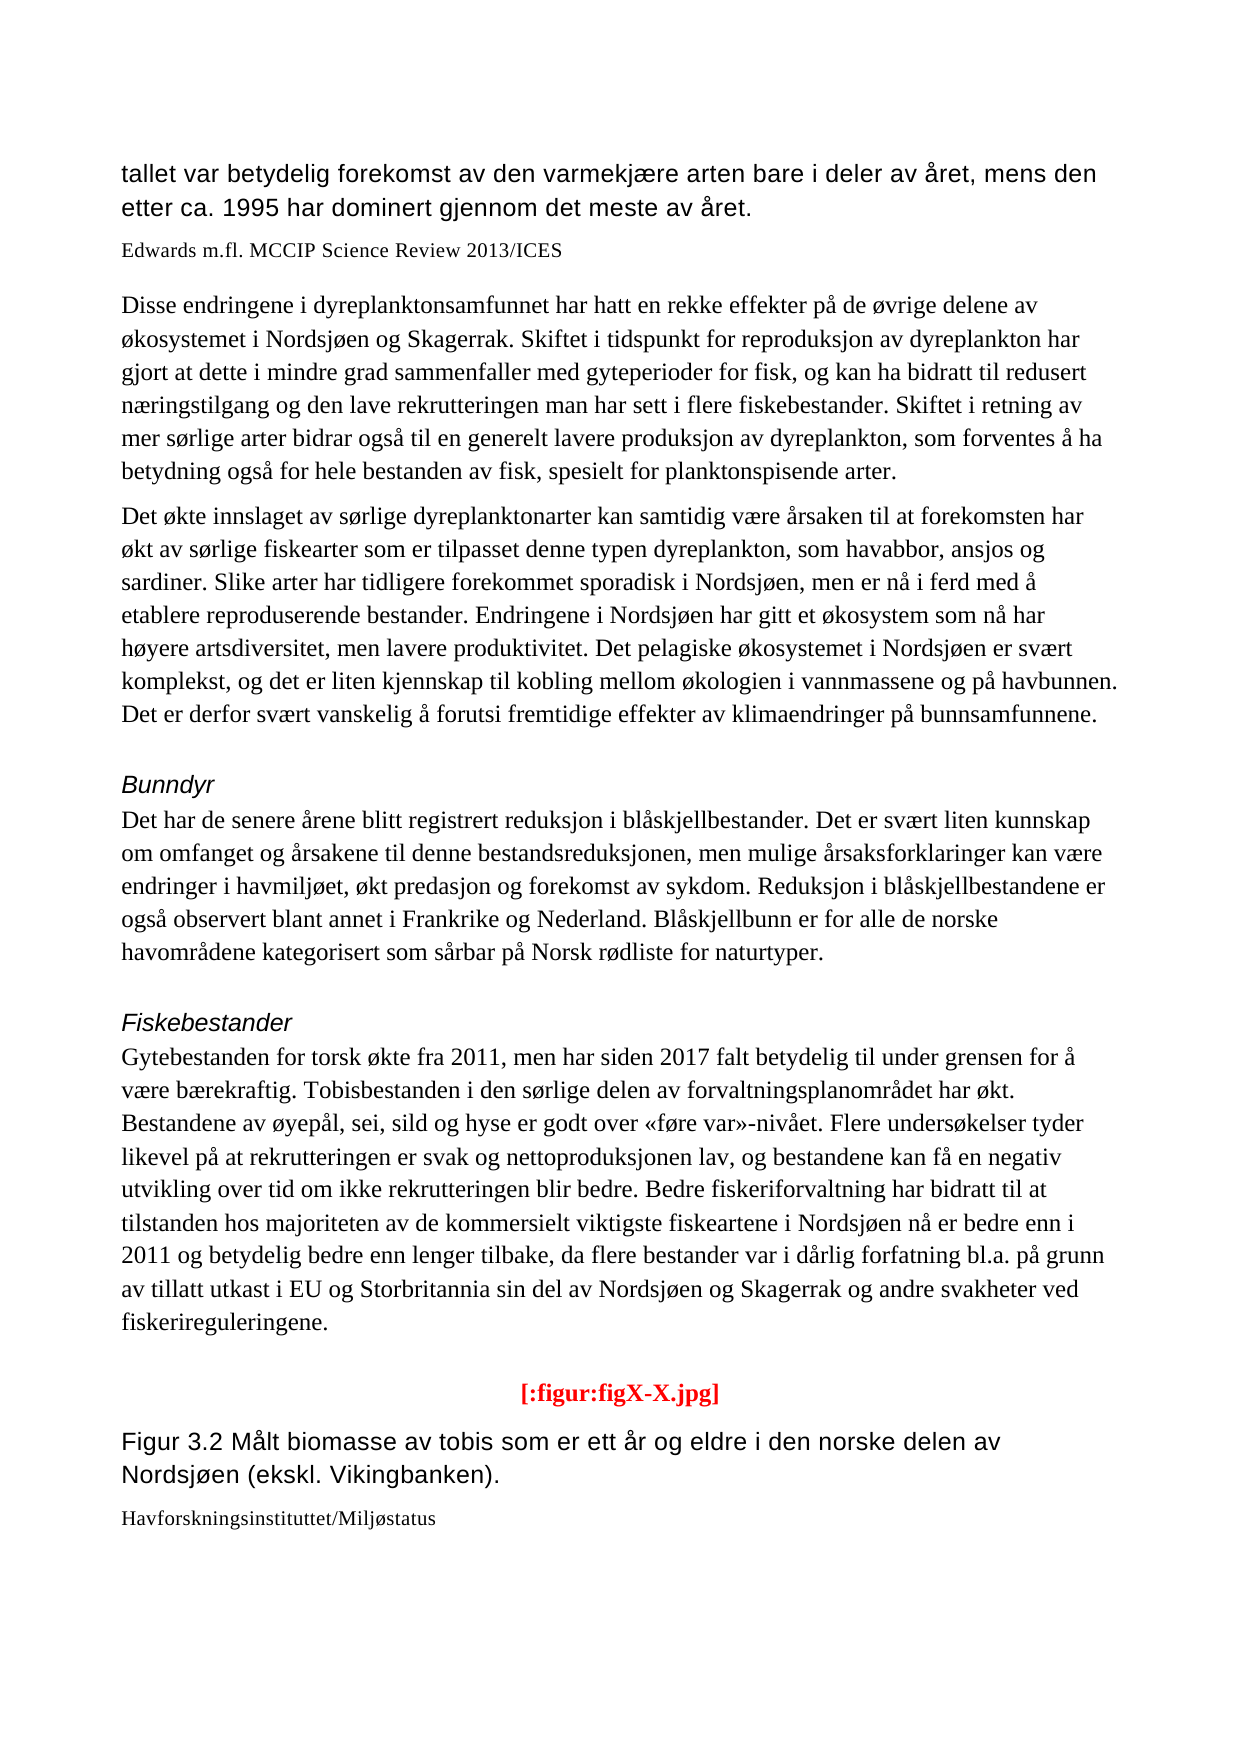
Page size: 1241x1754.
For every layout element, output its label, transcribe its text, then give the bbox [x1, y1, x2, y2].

text [:figur:figX-X.jpg] [121, 1381, 1119, 1406]
text Det har de senere årene blitt registrert reduksjon i blåskjellbestander. Det er svært liten kunnskap om omfanget og årsakene til denne bestandsreduksjonen, men mulige årsaksforklaringer kan være endringer i havmiljøet, økt predasjon og forekomst av sykdom. Reduksjon i blåskjellbestandene er også observert blant annet i Frankrike og Nederland. Blåskjellbunn er for alle de norske havområdene kategorisert som sårbar på Norsk rødliste for naturtyper. [121, 805, 1119, 966]
text Det økte innslaget av sørlige dyreplanktonarter kan samtidig være årsaken til at forekomsten har økt av sørlige fiskearter som er tilpasset denne typen dyreplankton, som havabbor, ansjos og sardiner. Slike arter har tidligere forekommet sporadisk i Nordsjøen, men er nå i ferd med å etablere reproduserende bestander. Endringene i Nordsjøen har gitt et økosystem som nå har høyere artsdiversitet, men lavere produktivitet. Det pelagiske økosystemet i Nordsjøen er svært komplekst, og det er liten kjennskap til kobling mellom økologien i vannmassene og på havbunnen. Det er derfor svært vanskelig å forutsi fremtidige effekter av klimaendringer på bunnsamfunnene. [121, 501, 1119, 728]
text Fiskebestander [121, 1007, 1119, 1036]
text Havforskningsinstituttet/Miljøstatus [121, 1506, 1119, 1530]
text Målt biomasse av tobis som er ett år og eldre i den norske delen av Nordsjøen (ekskl. Vikingbanken). [121, 1427, 1119, 1489]
text Edwards m.fl. MCCIP Science Review 2013/ICES [121, 238, 1119, 262]
text Gytebestanden for torsk økte fra 2011, men har siden 2017 falt betydelig til under grensen for å være bærekraftig. Tobisbestanden i den sørlige delen av forvaltningsplanområdet har økt. Bestandene av øyepål, sei, sild og hyse er godt over «føre var»-nivået. Flere undersøkelser tyder likevel på at rekrutteringen er svak og nettoproduksjonen lav, og bestandene kan få en negativ utvikling over tid om ikke rekrutteringen blir bedre. Bedre fiskeriforvaltning har bidratt til at tilstanden hos majoriteten av de kommersielt viktigste fiskeartene i Nordsjøen nå er bedre enn i 2011 og betydelig bedre enn lenger tilbake, da flere bestander var i dårlig forfatning bl.a. på grunn av tillatt utkast i EU og Storbritannia sin del av Nordsjøen og Skagerrak og andre svakheter ved fiskerireguleringene. [121, 1042, 1119, 1335]
text Bunndyr [121, 770, 1119, 799]
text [121, 159, 1119, 221]
text Disse endringene i dyreplanktonsamfunnet har hatt en rekke effekter på de øvrige delene av økosystemet i Nordsjøen og Skagerrak. Skiftet i tidspunkt for reproduksjon av dyreplankton har gjort at dette i mindre grad sammenfaller med gyteperioder for fisk, og kan ha bidratt til redusert næringstilgang og den lave rekrutteringen man har sett i flere fiskebestander. Skiftet i retning av mer sørlige arter bidrar også til en generelt lavere produksjon av dyreplankton, som forventes å ha betydning også for hele bestanden av fisk, spesielt for planktonspisende arter. [121, 291, 1119, 484]
